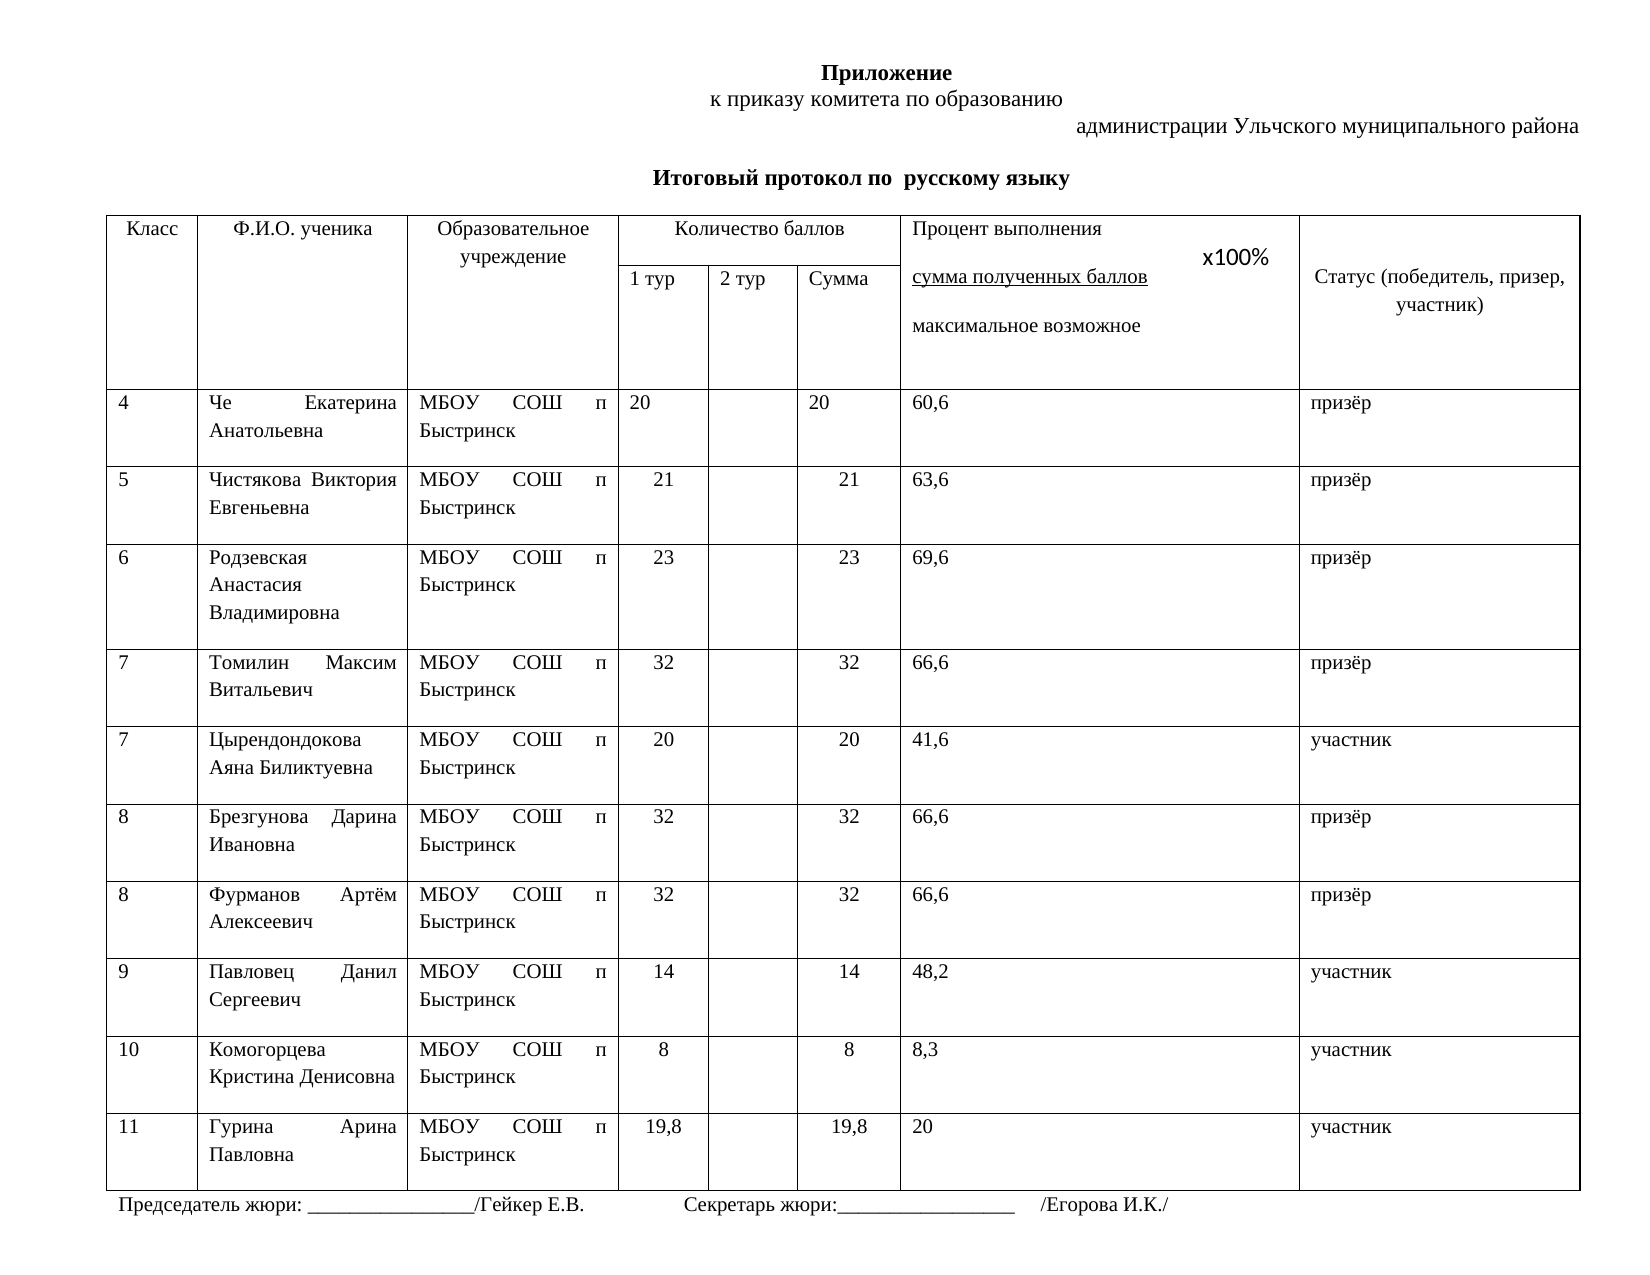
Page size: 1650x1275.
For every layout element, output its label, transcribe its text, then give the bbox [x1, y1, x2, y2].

table_cell МБОУ СОШ п Быстринск [408, 390, 618, 466]
table_cell 21 [798, 467, 900, 544]
table_cell призёр [1300, 545, 1579, 649]
table_cell 20 [798, 390, 900, 466]
table_cell участник [1300, 1037, 1579, 1113]
table_header Образовательное учреждение [408, 216, 618, 389]
table_cell 32 [619, 882, 708, 958]
table_cell [709, 545, 797, 649]
table_cell 20 [798, 727, 900, 803]
table_header Статус (победитель, призер, участник) [1300, 216, 1579, 389]
table_cell 66,6 [901, 650, 1299, 726]
table_cell 21 [619, 467, 708, 544]
table_cell 32 [798, 805, 900, 881]
table_cell 14 [619, 959, 708, 1036]
table_cell [709, 882, 797, 958]
table_cell Павловец Данил Сергеевич [198, 959, 407, 1036]
table_cell Комогорцева Кристина Денисовна [198, 1037, 407, 1113]
table_cell 7 [107, 650, 197, 726]
table_cell 66,6 [901, 882, 1299, 958]
table_cell Цырендондокова Аяна Биликтуевна [198, 727, 407, 803]
text к приказу комитета по образованию [118, 85, 1580, 112]
table_cell Фурманов Артём Алексеевич [198, 882, 407, 958]
table_cell 10 [107, 1037, 197, 1113]
table_cell 69,6 [901, 545, 1299, 649]
table_cell 20 [619, 727, 708, 803]
table_cell [709, 1114, 797, 1190]
table_cell МБОУ СОШ п Быстринск [408, 882, 618, 958]
table_cell 8 [619, 1037, 708, 1113]
table_cell 5 [107, 467, 197, 544]
table_cell Томилин Максим Витальевич [198, 650, 407, 726]
table_cell 32 [798, 650, 900, 726]
table_cell 19,8 [619, 1114, 708, 1190]
table_header Количество баллов [619, 216, 900, 265]
table_header Процент выполнения сумма полученных баллов максимальное возможное [901, 216, 1299, 389]
table_cell 48,2 [901, 959, 1299, 1036]
table_cell 8 [798, 1037, 900, 1113]
text Председатель жюри: ________________/Гейкер Е.В. Секретарь жюри:_________________ /Егорова И.К./ [118, 1191, 1270, 1216]
table_cell [709, 727, 797, 803]
table_cell призёр [1300, 390, 1579, 466]
table_cell призёр [1300, 882, 1579, 958]
table_header Ф.И.О. ученика [198, 216, 407, 389]
table_cell Брезгунова Дарина Ивановна [198, 805, 407, 881]
table_cell призёр [1300, 467, 1579, 544]
table_cell [709, 390, 797, 466]
table_cell 20 [619, 390, 708, 466]
table_cell МБОУ СОШ п Быстринск [408, 650, 618, 726]
table_cell [709, 650, 797, 726]
table_cell 9 [107, 959, 197, 1036]
table_cell Чистякова Виктория Евгеньевна [198, 467, 407, 544]
table_cell 7 [107, 727, 197, 803]
table_cell [709, 959, 797, 1036]
table_cell 41,6 [901, 727, 1299, 803]
table_cell МБОУ СОШ п Быстринск [408, 1037, 618, 1113]
table_cell 23 [619, 545, 708, 649]
table_cell 19,8 [798, 1114, 900, 1190]
table_cell 2 тур [709, 266, 797, 389]
table_cell 66,6 [901, 805, 1299, 881]
text Приложение [118, 59, 1580, 85]
table_cell 6 [107, 545, 197, 649]
table_cell 60,6 [901, 390, 1299, 466]
table_cell 32 [619, 650, 708, 726]
table_cell 32 [798, 882, 900, 958]
table_cell МБОУ СОШ п Быстринск [408, 1114, 618, 1190]
table_cell участник [1300, 1114, 1579, 1190]
table_cell МБОУ СОШ п Быстринск [408, 545, 618, 649]
table_cell МБОУ СОШ п Быстринск [408, 467, 618, 544]
table_cell [709, 1037, 797, 1113]
table_cell [709, 805, 797, 881]
table_cell Гурина Арина Павловна [198, 1114, 407, 1190]
table_cell Сумма [798, 266, 900, 389]
table_cell МБОУ СОШ п Быстринск [408, 959, 618, 1036]
table_cell 8 [107, 805, 197, 881]
table_cell 1 тур [619, 266, 708, 389]
table_cell [709, 467, 797, 544]
table_cell Че Екатерина Анатольевна [198, 390, 407, 466]
text администрации Ульчского муниципального района [170, 112, 1580, 138]
table_cell участник [1300, 727, 1579, 803]
table_cell 11 [107, 1114, 197, 1190]
text Итоговый протокол по русскому языку [170, 164, 1535, 191]
table_cell 23 [798, 545, 900, 649]
table_cell 8 [107, 882, 197, 958]
table_cell призёр [1300, 650, 1579, 726]
table_cell 20 [901, 1114, 1299, 1190]
table_cell 32 [619, 805, 708, 881]
table_cell 4 [107, 390, 197, 466]
table_cell 14 [798, 959, 900, 1036]
table_cell МБОУ СОШ п Быстринск [408, 805, 618, 881]
table_cell 8,3 [901, 1037, 1299, 1113]
table_cell Родзевская Анастасия Владимировна [198, 545, 407, 649]
table_header Класс [107, 216, 197, 389]
table_cell участник [1300, 959, 1579, 1036]
table_cell 63,6 [901, 467, 1299, 544]
table_cell МБОУ СОШ п Быстринск [408, 727, 618, 803]
table_cell призёр [1300, 805, 1579, 881]
